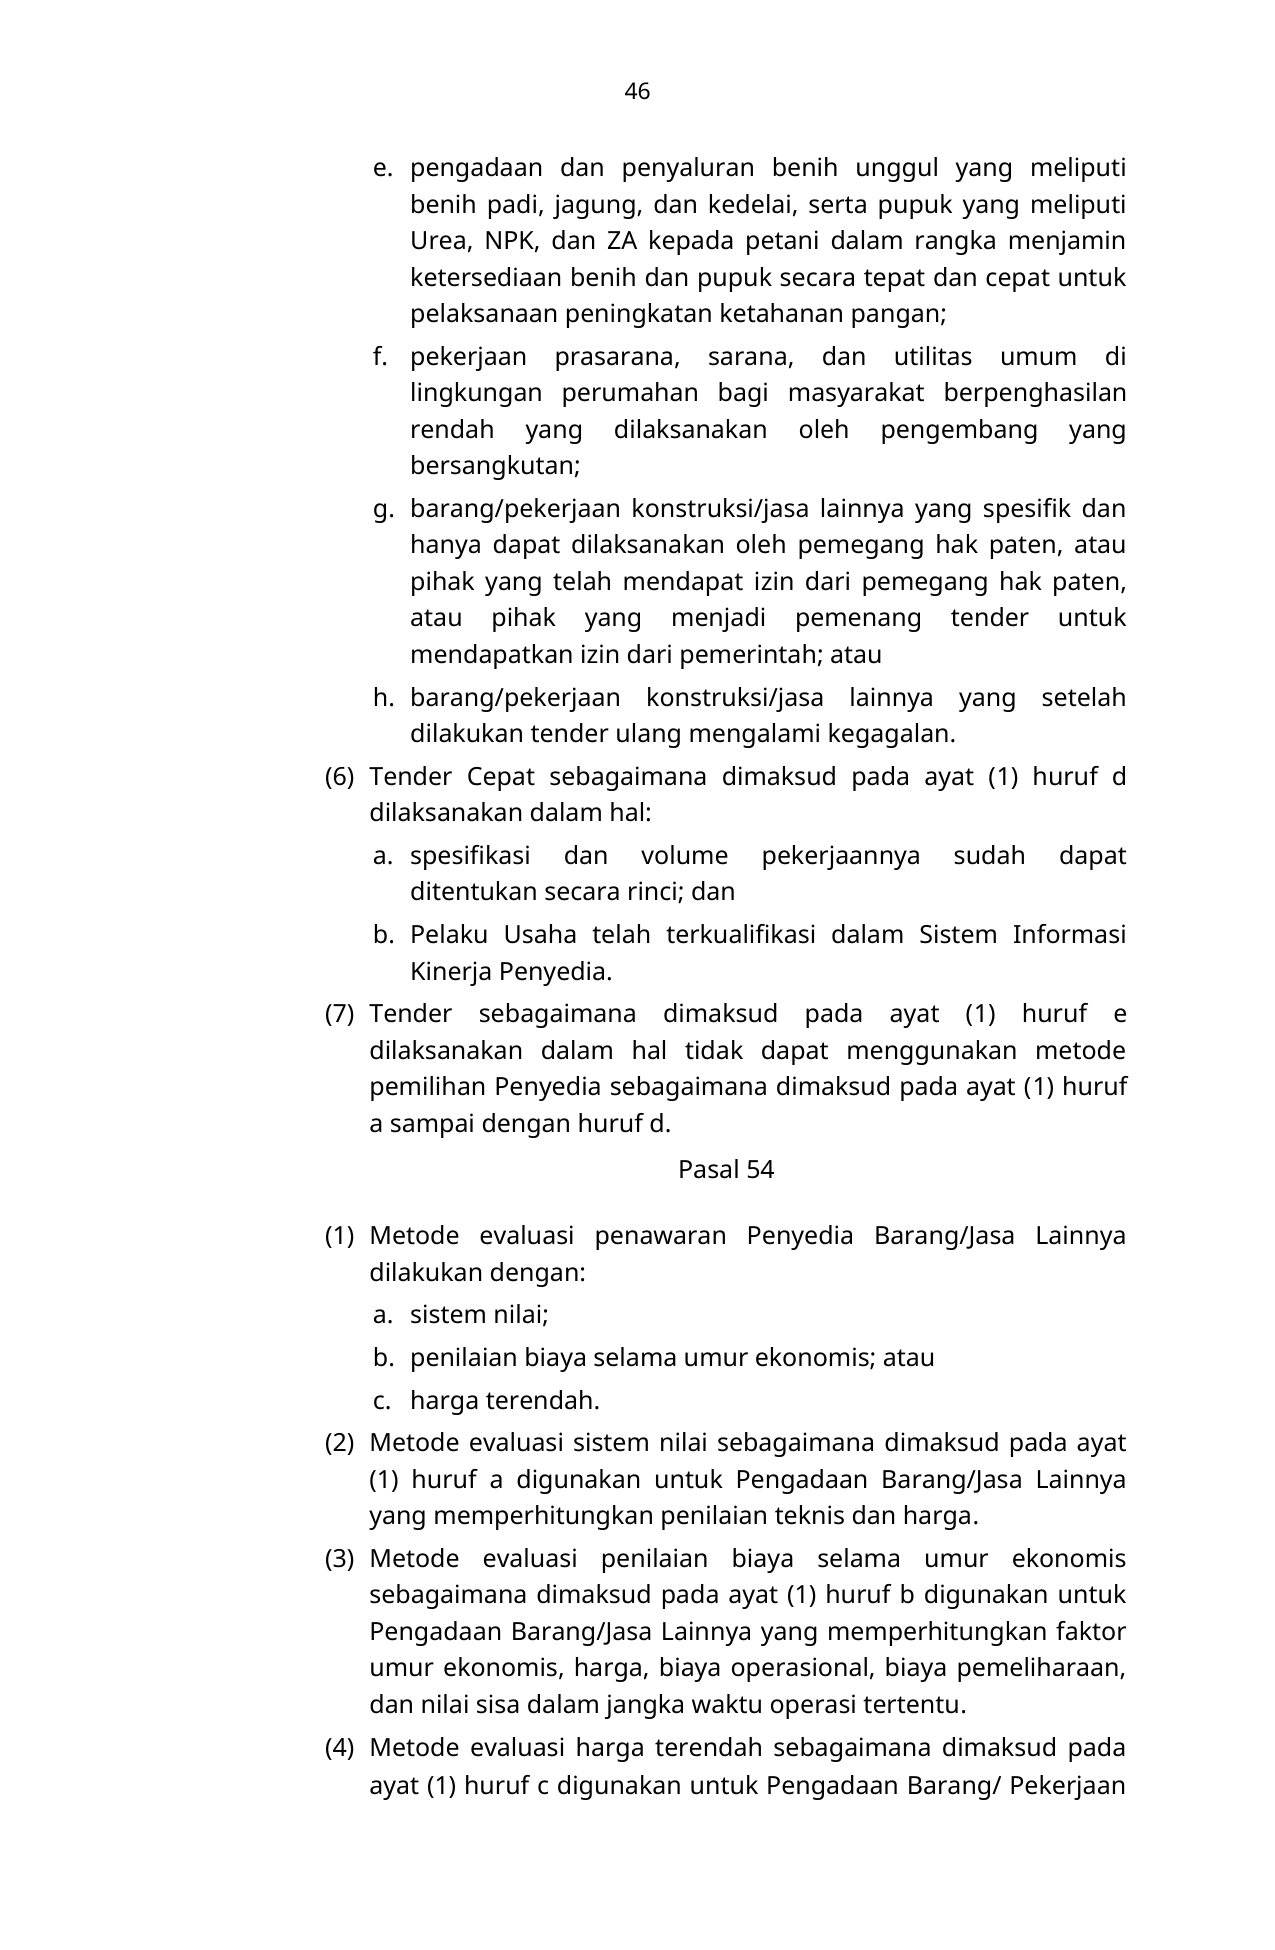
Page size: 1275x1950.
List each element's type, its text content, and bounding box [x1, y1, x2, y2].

list sistem nilai; [373, 1294, 1127, 1331]
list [325, 1727, 1127, 1802]
list spesifikasi dan volume pekerjaannya sudah dapat ditentukan secara rinci; dan [373, 835, 1127, 908]
list barang/pekerjaan konstruksi/jasa lainnya yang setelah dilakukan tender ulang mengalami kegagalan. [373, 677, 1127, 750]
list Metode evaluasi sistem nilai sebagaimana dimaksud pada ayat (1) huruf a digunakan untuk Pengadaan Barang/Jasa Lainnya yang memperhitungkan penilaian teknis dan harga. [325, 1423, 1127, 1532]
list Tender sebagaimana dimaksud pada ayat (1) huruf e dilaksanakan dalam hal tidak dapat menggunakan metode pemilihan Penyedia sebagaimana dimaksud pada ayat (1) huruf a sampai dengan huruf d. [325, 993, 1127, 1139]
text Pasal 54 [325, 1152, 1127, 1186]
list Metode evaluasi penawaran Penyedia Barang/Jasa Lainnya dilakukan dengan: [325, 1215, 1127, 1288]
list pengadaan dan penyaluran benih unggul yang meliputi benih padi, jagung, dan kedelai, serta pupuk yang meliputi Urea, NPK, dan ZA kepada petani dalam rangka menjamin ketersediaan benih dan pupuk secara tepat dan cepat untuk pelaksanaan peningkatan ketahanan pangan; [373, 148, 1127, 330]
list pekerjaan prasarana, sarana, dan utilitas umum di lingkungan perumahan bagi masyarakat berpenghasilan rendah yang dilaksanakan oleh pengembang yang bersangkutan; [373, 336, 1127, 482]
list Tender Cepat sebagaimana dimaksud pada ayat (1) huruf d dilaksanakan dalam hal: [325, 756, 1127, 829]
list penilaian biaya selama umur ekonomis; atau [373, 1337, 1127, 1374]
list harga terendah. [373, 1380, 1127, 1416]
list barang/pekerjaan konstruksi/jasa lainnya yang spesifik dan hanya dapat dilaksanakan oleh pemegang hak paten, atau pihak yang telah mendapat izin dari pemegang hak paten, atau pihak yang menjadi pemenang tender untuk mendapatkan izin dari pemerintah; atau [373, 488, 1127, 671]
list Metode evaluasi penilaian biaya selama umur ekonomis sebagaimana dimaksud pada ayat (1) huruf b digunakan untuk Pengadaan Barang/Jasa Lainnya yang memperhitungkan faktor umur ekonomis, harga, biaya operasional, biaya pemeliharaan, dan nilai sisa dalam jangka waktu operasi tertentu. [325, 1538, 1127, 1721]
list Pelaku Usaha telah terkualifikasi dalam Sistem Informasi Kinerja Penyedia. [373, 914, 1127, 987]
